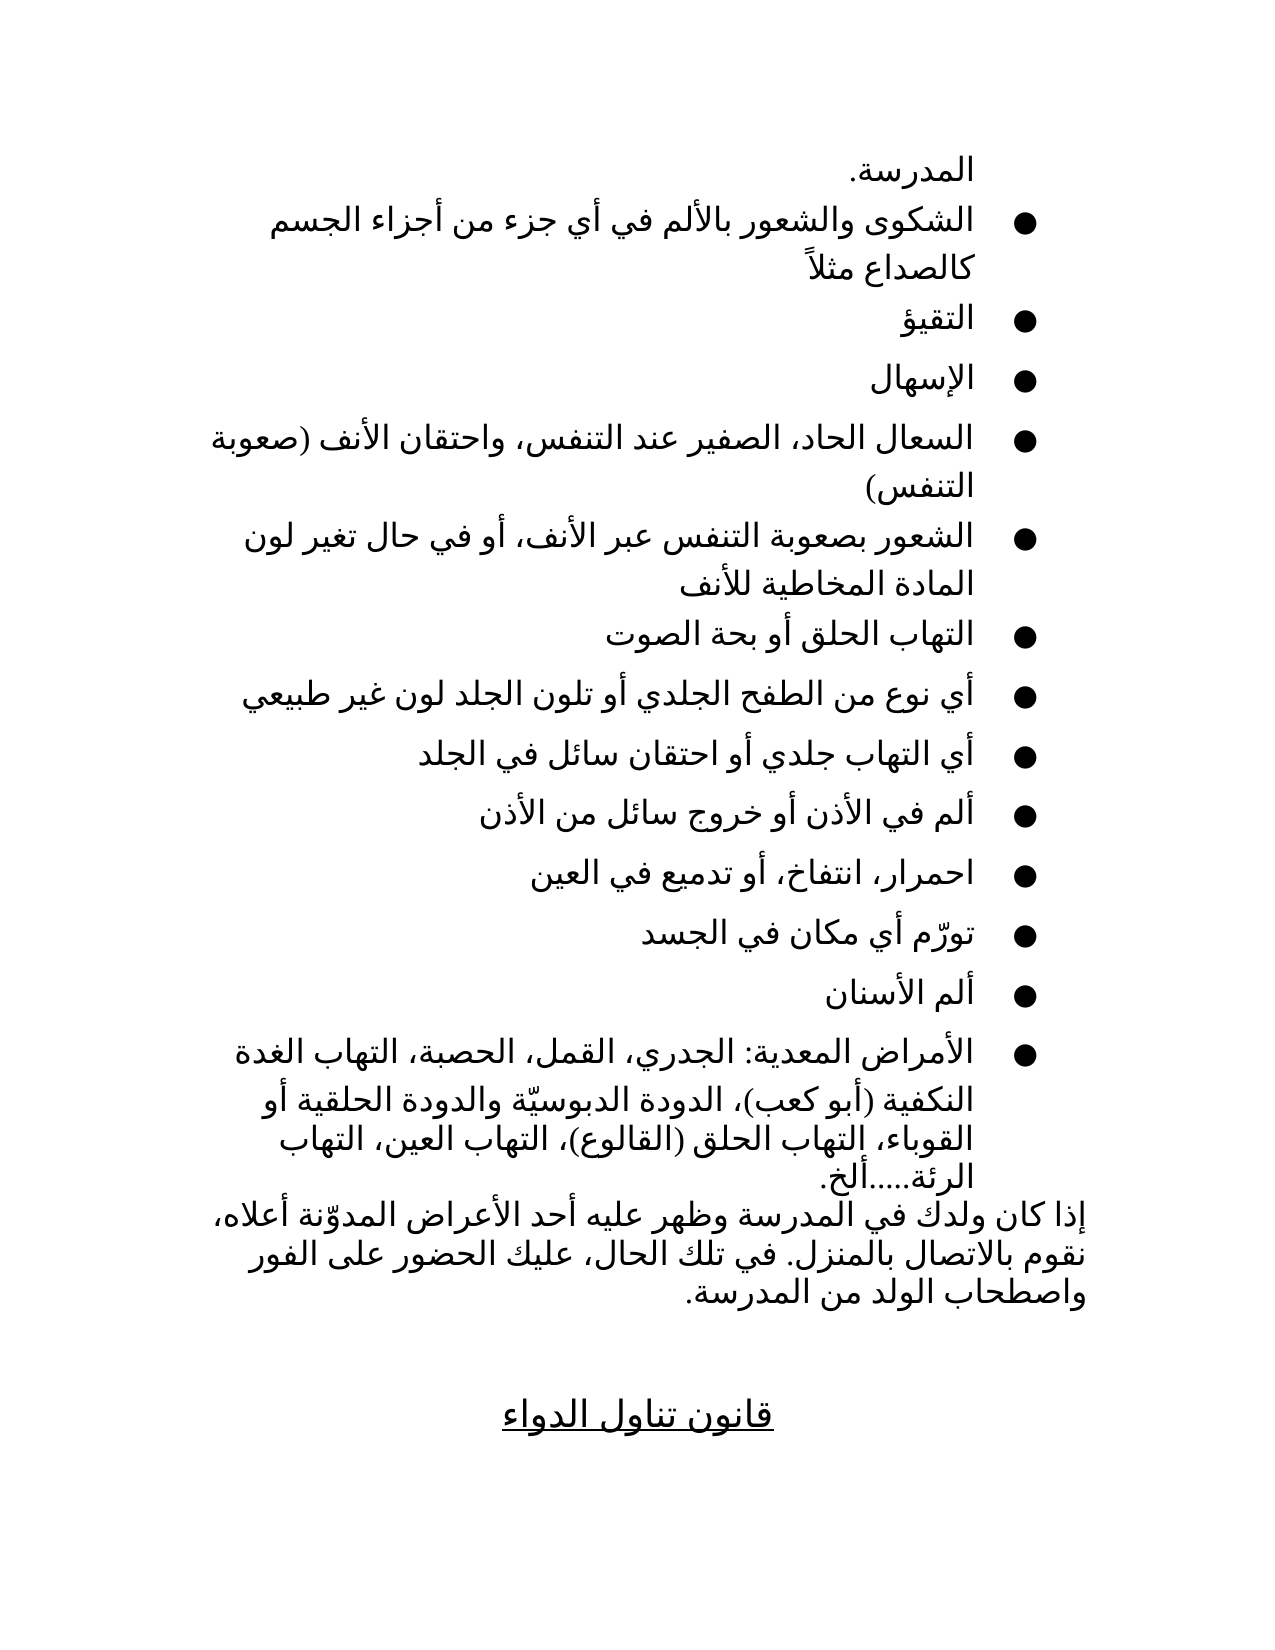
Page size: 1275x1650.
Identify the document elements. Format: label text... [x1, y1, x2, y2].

list تورّم أي مكان في الجسد [187, 901, 1012, 961]
list الشعور بصعوبة التنفس عبر الأنف، أو في حال تغير لون المادة المخاطية للأنف [187, 504, 1012, 602]
list احمرار، انتفاخ، أو تدميع في العين [187, 841, 1012, 901]
list الشكوى والشعور بالألم في أي جزء من أجزاء الجسم كالصداع مثلاً [187, 188, 1012, 286]
text قانون تناول الدواء [187, 1392, 1087, 1435]
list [187, 150, 1012, 188]
list التقيؤ [187, 286, 1012, 346]
list السعال الحاد، الصفير عند التنفس، واحتقان الأنف (صعوبة التنفس) [187, 406, 1012, 504]
text إذا كان ولدك في المدرسة وظهر عليه أحد الأعراض المدوّنة أعلاه، نقوم بالاتصال بالمنزل. في تلك الحال، عليك الحضور على الفور واصطحاب الولد من المدرسة. [187, 1196, 1087, 1311]
list أي التهاب جلدي أو احتقان سائل في الجلد [187, 722, 1012, 782]
list الإسهال [187, 346, 1012, 406]
list ألم الأسنان [187, 961, 1012, 1021]
list التهاب الحلق أو بحة الصوت [187, 602, 1012, 662]
list ألم في الأذن أو خروج سائل من الأذن [187, 782, 1012, 841]
list الأمراض المعدية: الجدري، القمل، الحصبة، التهاب الغدة النكفية (أبو كعب)، الدودة الدبوسيّة والدودة الحلقية أو القوباء، التهاب الحلق (القالوع)، التهاب العين، التهاب الرئة.....ألخ. [187, 1021, 1012, 1196]
list أي نوع من الطفح الجلدي أو تلون الجلد لون غير طبيعي [187, 662, 1012, 722]
